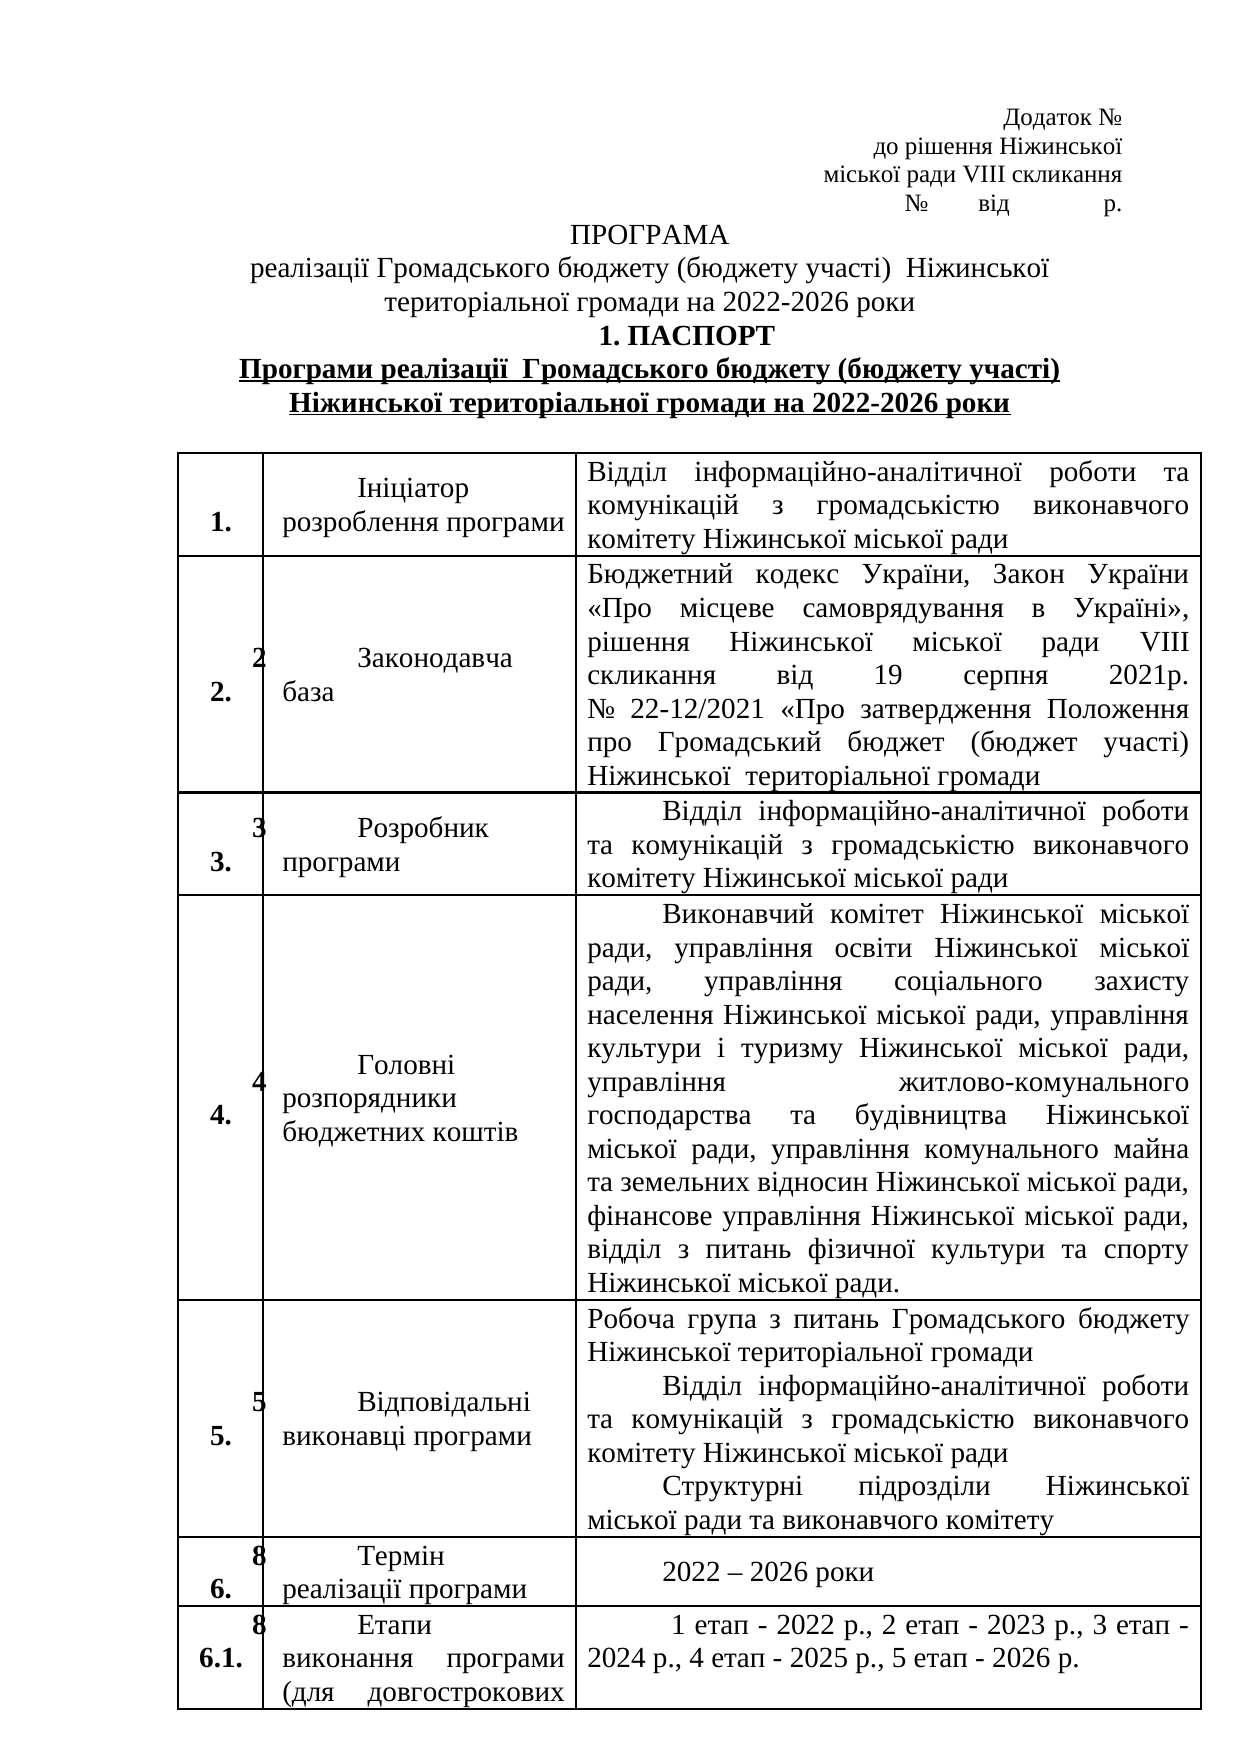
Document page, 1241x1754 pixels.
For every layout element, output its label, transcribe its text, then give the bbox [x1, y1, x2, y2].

table_cell Розробник програми [264, 794, 575, 894]
table_cell 33. [179, 794, 262, 894]
table_cell Виконавчий комітет Ніжинської міської ради, управління освіти Ніжинської міської ради, управління соціального захисту населення Ніжинської міської ради, управління культури і туризму Ніжинської міської ради, управління житлово-комунального господарства та будівництва Ніжинської міської ради, управління комунального майна та земельних відносин Ніжинської міської ради, фінансове управління Ніжинської міської ради, відділ з питань фізичної культури та спорту Ніжинської міської ради. [577, 896, 1200, 1299]
table_cell Законодавча база [264, 557, 575, 791]
text реалізації Громадського бюджету (бюджету участі) Ніжинської територіальної громади на 2022-2026 роки [177, 251, 1122, 318]
table_cell Робоча група з питань Громадського бюджету Ніжинської територіальної громади Відділ інформаційно-аналітичної роботи та комунікацій з громадськістю виконавчого комітету Ніжинської міської ради Структурні підрозділи Ніжинської міської ради та виконавчого комітету [577, 1301, 1200, 1536]
table_cell Відповідальні виконавці програми [264, 1301, 575, 1536]
table_cell 55. [179, 1301, 262, 1536]
table_cell 86.1. [179, 1607, 262, 1707]
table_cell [264, 1607, 575, 1707]
table_cell Відділ інформаційно-аналітичної роботи та комунікацій з громадськістю виконавчого комітету Ніжинської міської ради [577, 794, 1200, 894]
table_header Ініціатор розроблення програми [264, 454, 575, 554]
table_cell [577, 1607, 1200, 1707]
text Додаток № [177, 102, 1122, 131]
text ПРОГРАМА [177, 217, 1122, 251]
table_cell 44. [179, 896, 262, 1299]
text до рішення Ніжинської [177, 131, 1122, 159]
table_cell Бюджетний кодекс України, Закон України «Про місцеве самоврядування в Україні», рішення Ніжинської міської ради VIII скликання від 19 серпня 2021р. № 22-12/2021 «Про затвердження Положення про Громадський бюджет (бюджет участі) Ніжинської територіальної громади [577, 557, 1200, 791]
table_cell 2022 – 2026 роки [577, 1538, 1200, 1605]
table_cell Термін реалізації програми [264, 1538, 575, 1605]
text 1. ПАСПОРТ [177, 318, 1122, 351]
table_cell 22. [179, 557, 262, 791]
text Програми реалізації Громадського бюджету (бюджету участі) Ніжинської територіальної громади на 2022-2026 роки [177, 351, 1122, 418]
table_header Відділ інформаційно-аналітичної роботи та комунікацій з громадськістю виконавчого комітету Ніжинської міської ради [577, 454, 1200, 554]
table_cell Головні розпорядники бюджетних коштів [264, 896, 575, 1299]
table_cell 86. [179, 1538, 262, 1605]
table_header 1. [179, 454, 262, 554]
text міської ради VIІI скликання № від р. [177, 159, 1122, 217]
